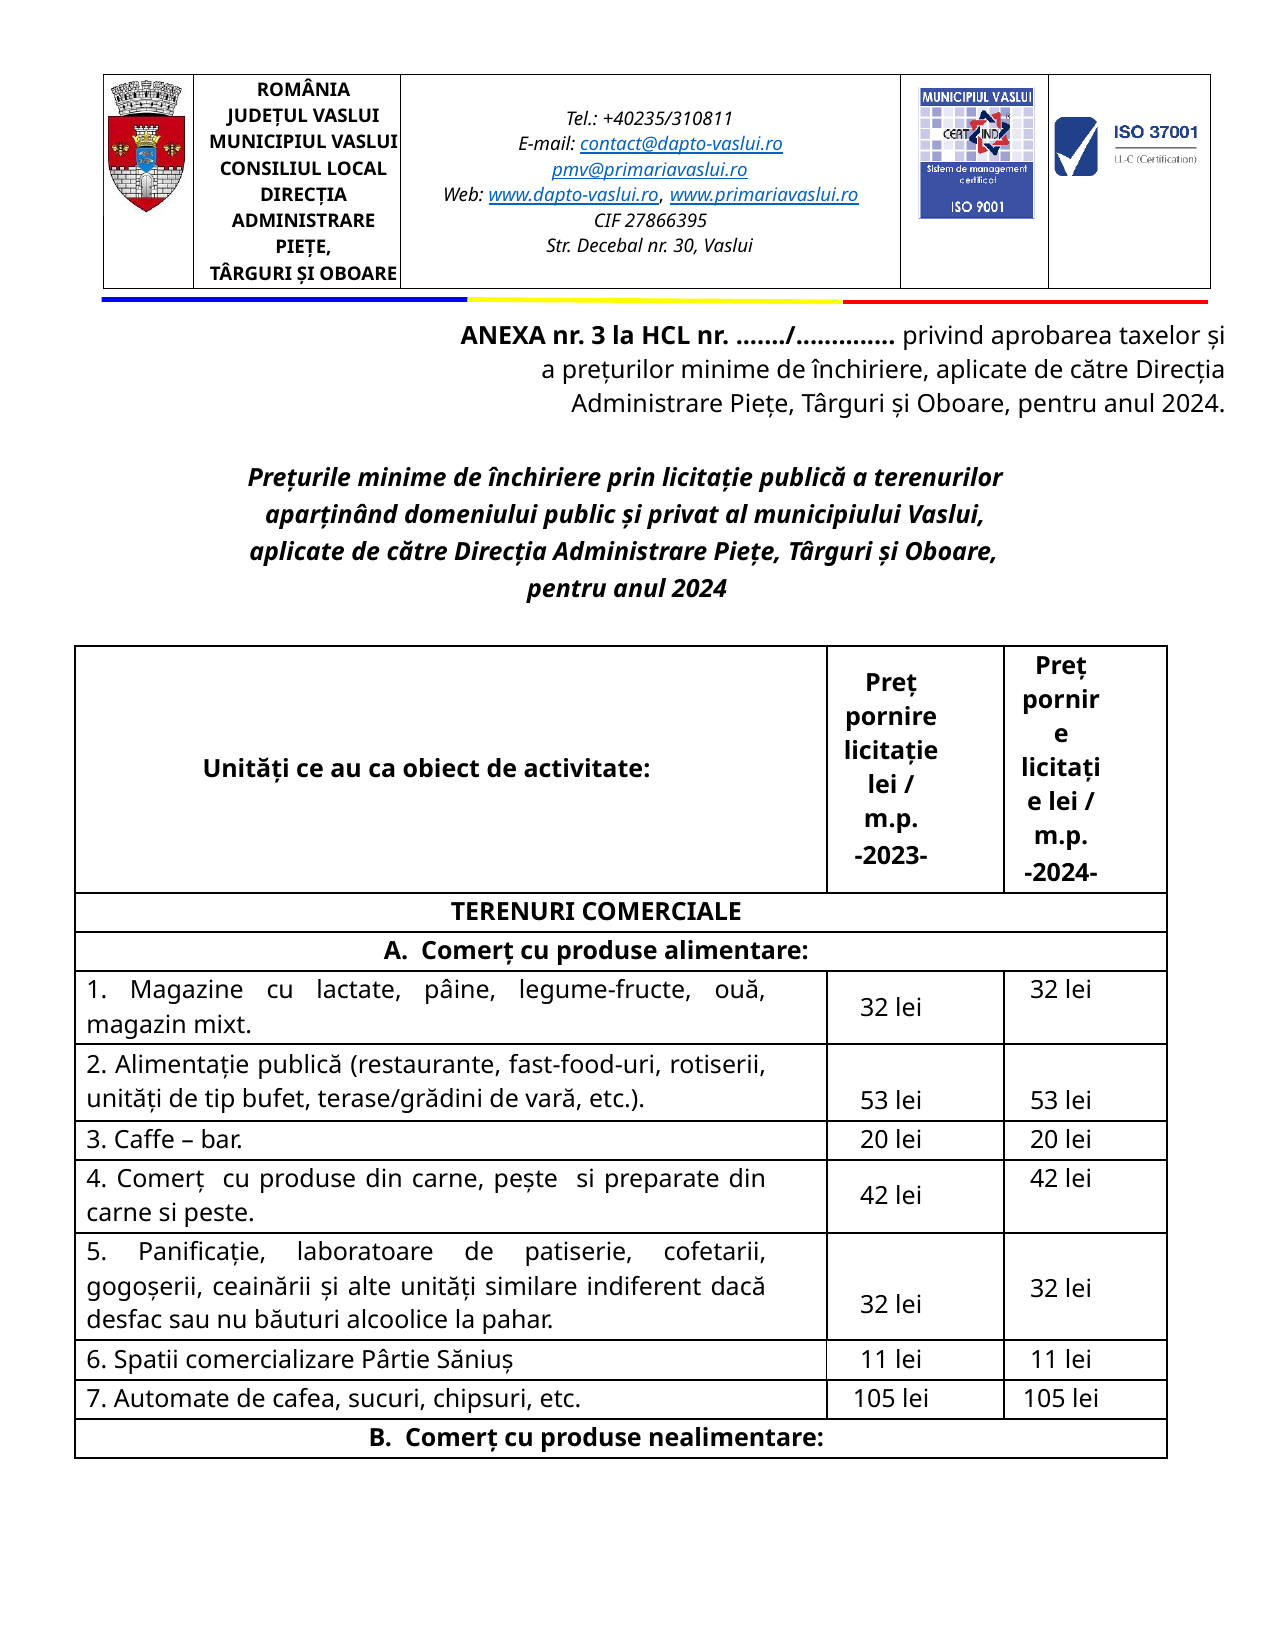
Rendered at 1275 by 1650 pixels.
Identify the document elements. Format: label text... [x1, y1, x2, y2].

table_cell A. Comerț cu produse alimentare: [76, 933, 1166, 970]
table_cell 3. Caffe – bar. [76, 1122, 826, 1159]
table_cell 32 lei [828, 1234, 1003, 1339]
table_cell 20 lei [828, 1122, 1003, 1159]
table_cell 4. Comerț cu produse din carne, pește si preparate din carne si peste. [76, 1161, 826, 1232]
table_cell 7. Automate de cafea, sucuri, chipsuri, etc. [76, 1381, 826, 1418]
table_cell 32 lei [1005, 1234, 1166, 1339]
table_cell 53 lei [828, 1045, 1003, 1119]
table_header Preț pornire licitație lei / m.p. -2024- [1005, 647, 1166, 892]
table_cell 1. Magazine cu lactate, pâine, legume-fructe, ouă, magazin mixt. [76, 972, 826, 1043]
picture [1054, 117, 1201, 176]
table_cell 20 lei [1005, 1122, 1166, 1159]
table_cell TERENURI COMERCIALE [76, 894, 1166, 931]
table_cell 11 lei [827, 1341, 1003, 1378]
picture [103, 76, 193, 216]
table_cell 5. Panificație, laboratoare de patiserie, cofetarii, gogoșerii, ceainării și alte unități similare indiferent dacă desfac sau nu băuturi alcoolice la pahar. [76, 1234, 826, 1339]
picture [918, 87, 1035, 219]
text aplicate de către Direcția Administrare Piețe, Târguri și Oboare, [74, 534, 1177, 568]
text aparținând domeniului public și privat al municipiului Vaslui, [74, 497, 1177, 531]
table_cell 32 lei [828, 972, 1003, 1043]
table_header Unități ce au ca obiect de activitate: [76, 647, 826, 892]
table_cell 105 lei [828, 1381, 1003, 1418]
table_cell 32 lei [1005, 972, 1166, 1043]
table_cell 2. Alimentație publică (restaurante, fast-food-uri, rotiserii, unități de tip bufet, terase/grădini de vară, etc.). [76, 1045, 826, 1119]
text Prețurile minime de închiriere prin licitație publică a terenurilor [74, 460, 1177, 494]
table_cell B. Comerț cu produse nealimentare: [76, 1420, 1166, 1457]
table_header Preț pornire licitație lei / m.p. -2023- [828, 647, 1003, 892]
table_cell 6. Spatii comercializare Pârtie Săniuș [76, 1341, 826, 1378]
table_cell 105 lei [1005, 1381, 1166, 1418]
table_cell 11 lei [1005, 1341, 1166, 1378]
table_cell 53 lei [1005, 1045, 1166, 1119]
table_cell 42 lei [828, 1161, 1003, 1232]
table_cell 42 lei [1005, 1161, 1166, 1232]
text pentru anul 2024 [74, 571, 1177, 605]
text ANEXA nr. 3 la HCL nr. ......./.............. privind aprobarea taxelor și a prețurilor minime de închiriere, aplicate de către Direcția Administrare Piețe, Târguri și Oboare, pentru anul 2024. [449, 317, 1226, 420]
